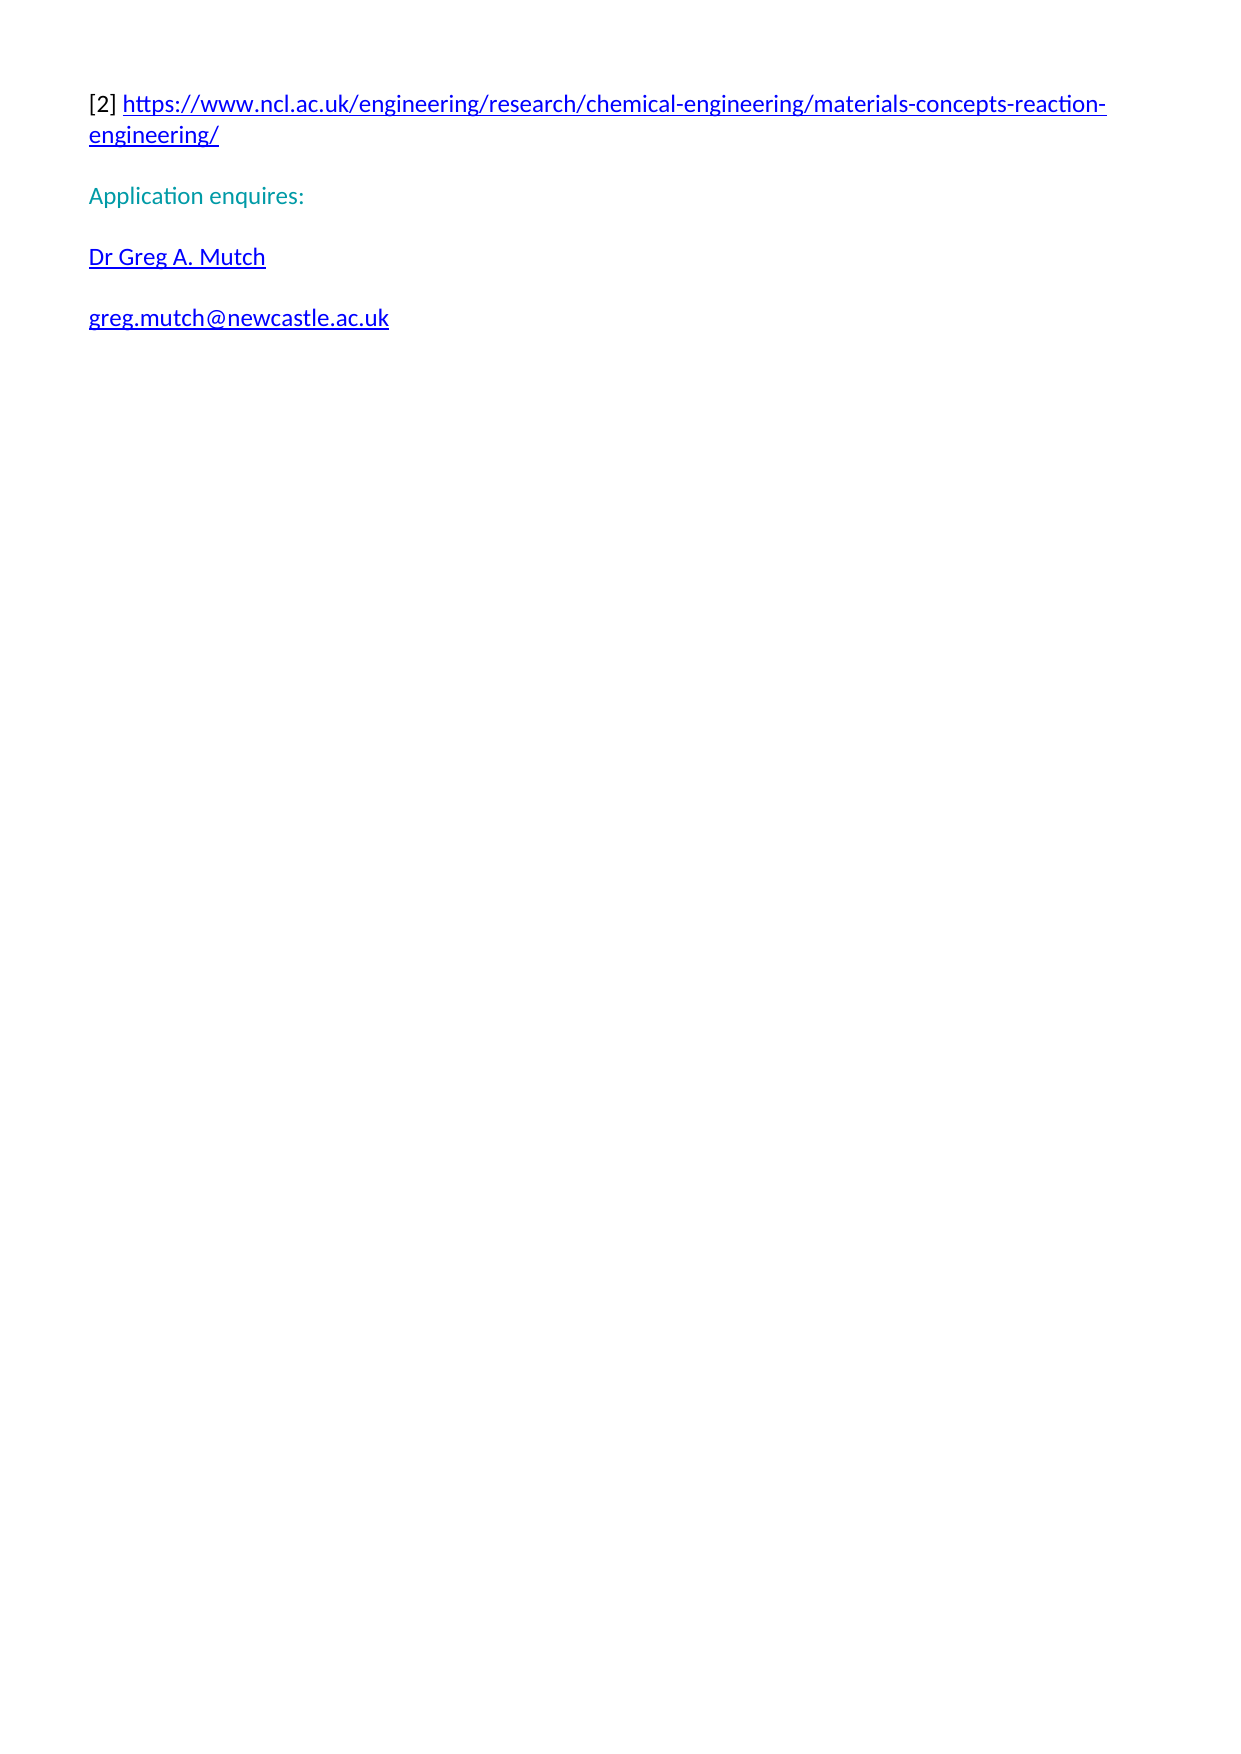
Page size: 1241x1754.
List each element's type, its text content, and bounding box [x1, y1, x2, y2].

text greg.mutch@newcastle.ac.uk [89, 302, 1157, 333]
text Dr Greg A. Mutch [89, 241, 1157, 272]
text Application enquires: [89, 180, 1157, 211]
text [2] https://www.ncl.ac.uk/engineering/research/chemical-engineering/materials-concepts-reaction-engineering/ [89, 89, 1157, 150]
